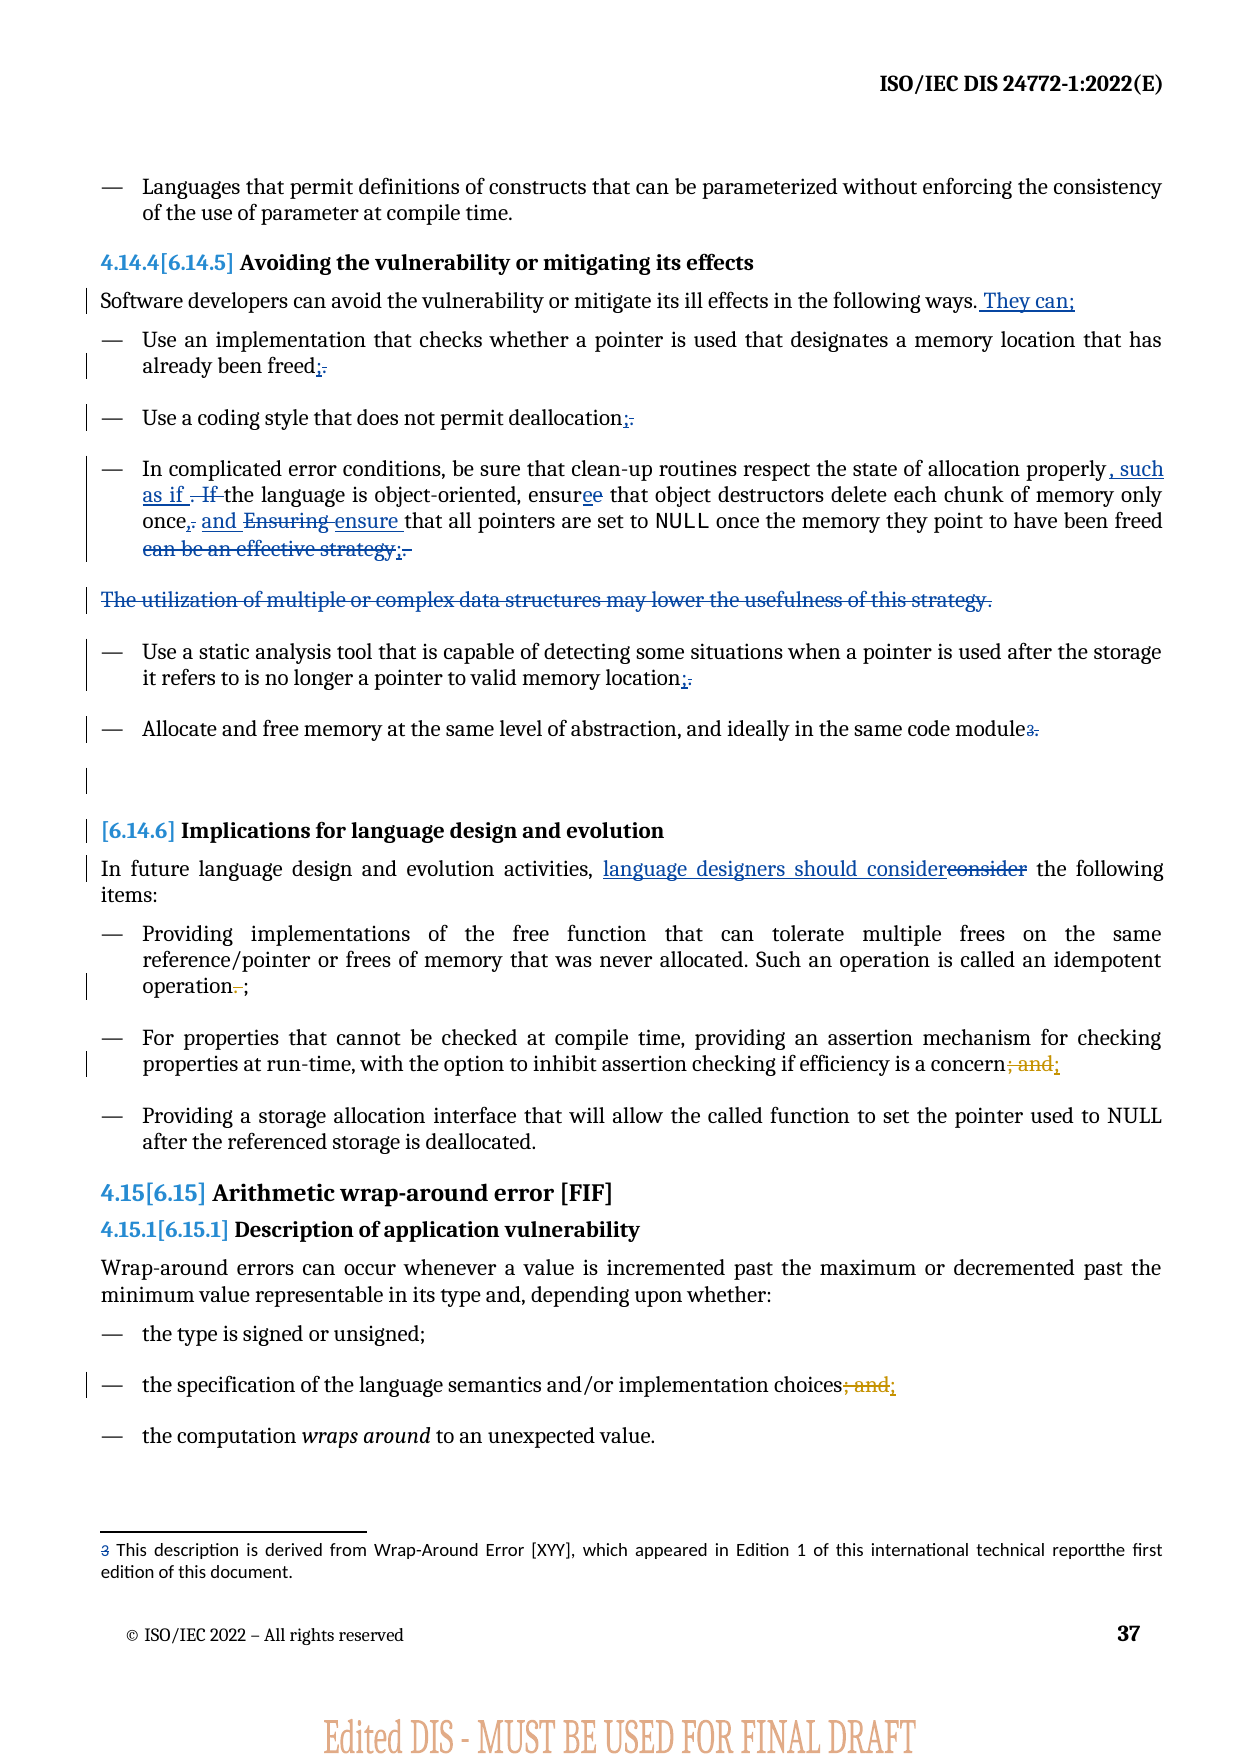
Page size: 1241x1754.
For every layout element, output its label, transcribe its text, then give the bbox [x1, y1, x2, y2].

list — the specification of the language semantics and/or implementation choices [101, 1372, 1164, 1398]
list — Providing implementations of the free function that can tolerate multiple frees on the same reference/pointer or frees of memory that was never allocated. Such an operation is called an idempotent operation; [101, 921, 1164, 1000]
list — Use a coding style that does not permit deallocation [101, 404, 1164, 431]
list — Use an implementation that checks whether a pointer is used that designates a memory location that has already been freed [101, 327, 1164, 379]
text Wrap-around errors can occur whenever a value is incremented past the maximum or decremented past the minimum value representable in its type and, depending upon whether: [101, 1255, 1164, 1308]
subtitle Description of application vulnerability [101, 1219, 1164, 1243]
list — the type is signed or unsigned; [101, 1320, 1164, 1347]
list — Allocate and free memory at the same level of abstraction, and ideally in the same code module [101, 716, 1164, 743]
list — Languages that permit definitions of constructs that can be parameterized without enforcing the consistency of the use of parameter at compile time. [101, 173, 1164, 226]
list — In complicated error conditions, be sure that clean-up routines respect the state of allocation properlythe language is object-oriented, ensur that object destructors delete each chunk of memory only once that all pointers are set to NULL once the memory they point to have been freed [101, 456, 1164, 562]
subtitle Avoiding the vulnerability or mitigating its effects [101, 251, 1164, 275]
list — For properties that cannot be checked at compile time, providing an assertion mechanism for checking properties at run-time, with the option to inhibit assertion checking if efficiency is a concern [101, 1025, 1164, 1077]
list — Use a static analysis tool that is capable of detecting some situations when a pointer is used after the storage it refers to is no longer a pointer to valid memory location [101, 638, 1164, 691]
subtitle Arithmetic wrap-around error [FIF] [101, 1180, 1164, 1206]
text Software developers can avoid the vulnerability or mitigate its ill effects in the following ways. [101, 288, 1164, 314]
list — the computation wraps around to an unexpected value. [101, 1423, 1164, 1449]
list — Providing a storage allocation interface that will allow the called function to set the pointer used to NULL after the referenced storage is deallocated. [101, 1102, 1164, 1155]
text In future language design and evolution activities, the following items: [101, 855, 1164, 908]
subtitle Implications for language design and evolution [101, 819, 1164, 843]
